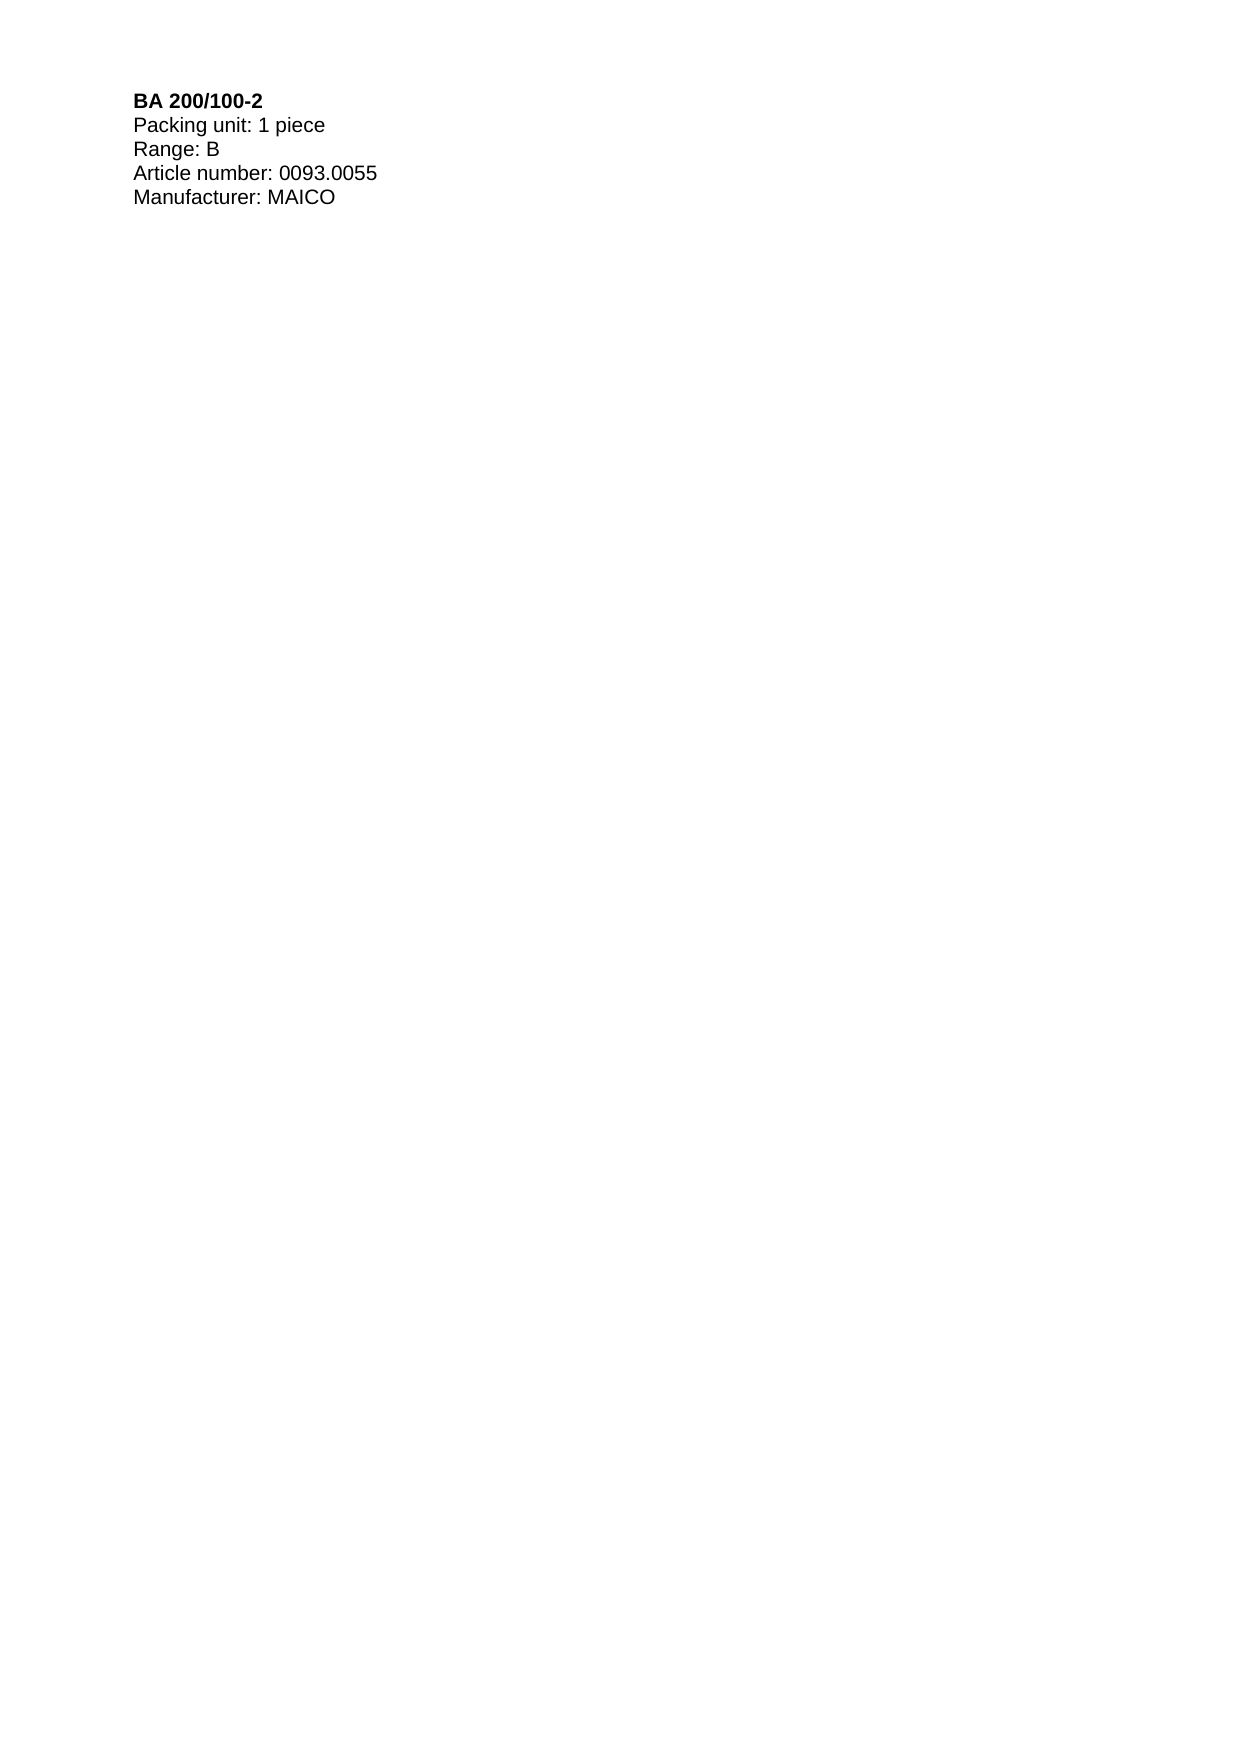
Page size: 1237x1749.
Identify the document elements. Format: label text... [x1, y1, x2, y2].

text BA 200/100-2Packing unit: 1 pieceRange: B Article number: 0093.0055Manufacturer: MAICO [133, 89, 1148, 208]
